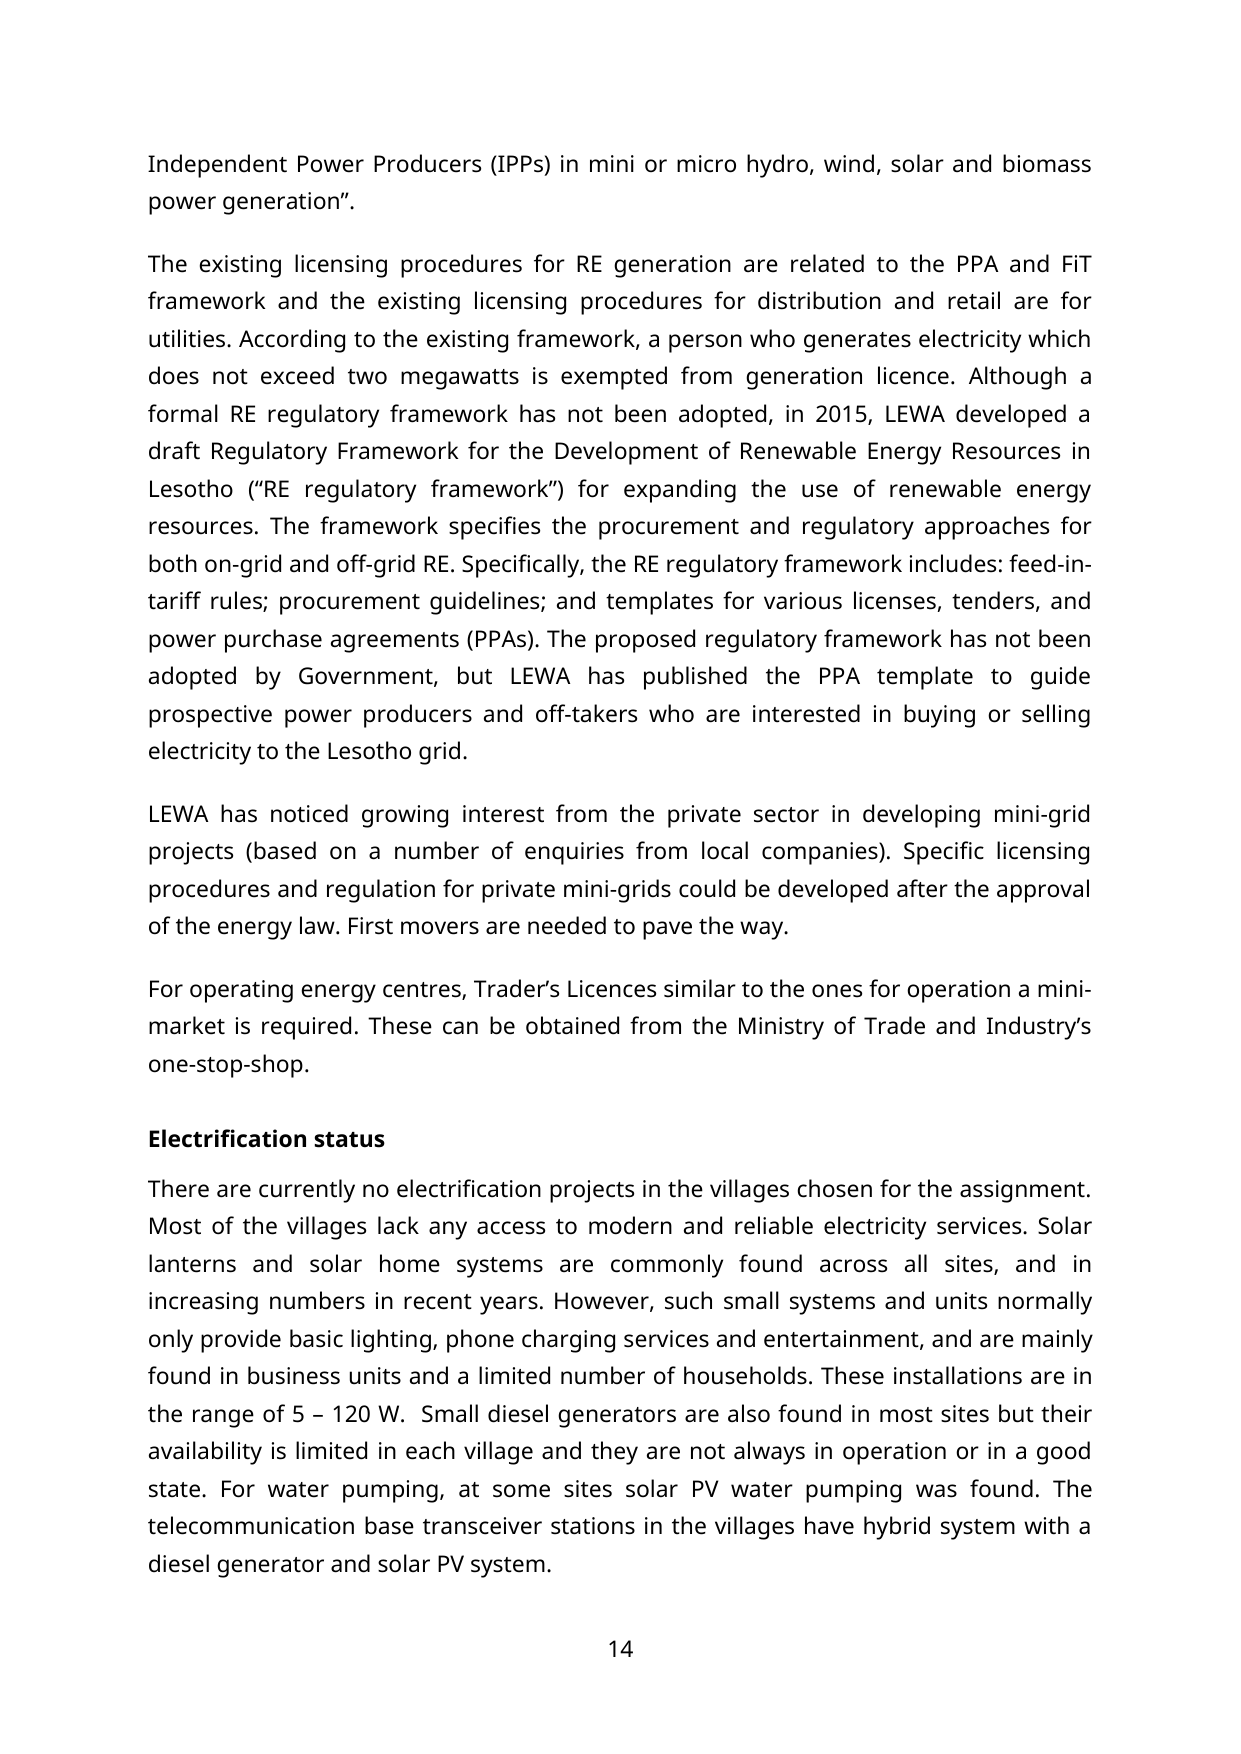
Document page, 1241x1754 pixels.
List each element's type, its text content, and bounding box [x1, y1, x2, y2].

text There are currently no electrification projects in the villages chosen for the assignment. Most of the villages lack any access to modern and reliable electricity services. Solar lanterns and solar home systems are commonly found across all sites, and in increasing numbers in recent years. However, such small systems and units normally only provide basic lighting, phone charging services and entertainment, and are mainly found in business units and a limited number of households. These installations are in the range of 5 – 120 W. Small diesel generators are also found in most sites but their availability is limited in each village and they are not always in operation or in a good state. For water pumping, at some sites solar PV water pumping was found. The telecommunication base transceiver stations in the villages have hybrid system with a diesel generator and solar PV system. [148, 1173, 1093, 1579]
text The existing licensing procedures for RE generation are related to the PPA and FiT framework and the existing licensing procedures for distribution and retail are for utilities. According to the existing framework, a person who generates electricity which does not exceed two megawatts is exempted from generation licence. Although a formal RE regulatory framework has not been adopted, in 2015, LEWA developed a draft Regulatory Framework for the Development of Renewable Energy Resources in Lesotho (“RE regulatory framework”) for expanding the use of renewable energy resources. The framework specifies the procurement and regulatory approaches for both on-grid and off-grid RE. Specifically, the RE regulatory framework includes: feed-in-tariff rules; procurement guidelines; and templates for various licenses, tenders, and power purchase agreements (PPAs). The proposed regulatory framework has not been adopted by Government, but LEWA has published the PPA template to guide prospective power producers and off-takers who are interested in buying or selling electricity to the Lesotho grid. [148, 248, 1093, 766]
subtitle Electrification status [148, 1123, 1093, 1154]
text For operating energy centres, Trader’s Licences similar to the ones for operation a mini-market is required. These can be obtained from the Ministry of Trade and Industry’s one-stop-shop. [148, 973, 1093, 1079]
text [148, 148, 1093, 216]
text LEWA has noticed growing interest from the private sector in developing mini-grid projects (based on a number of enquiries from local companies). Specific licensing procedures and regulation for private mini-grids could be developed after the approval of the energy law. First movers are needed to pave the way. [148, 798, 1093, 941]
